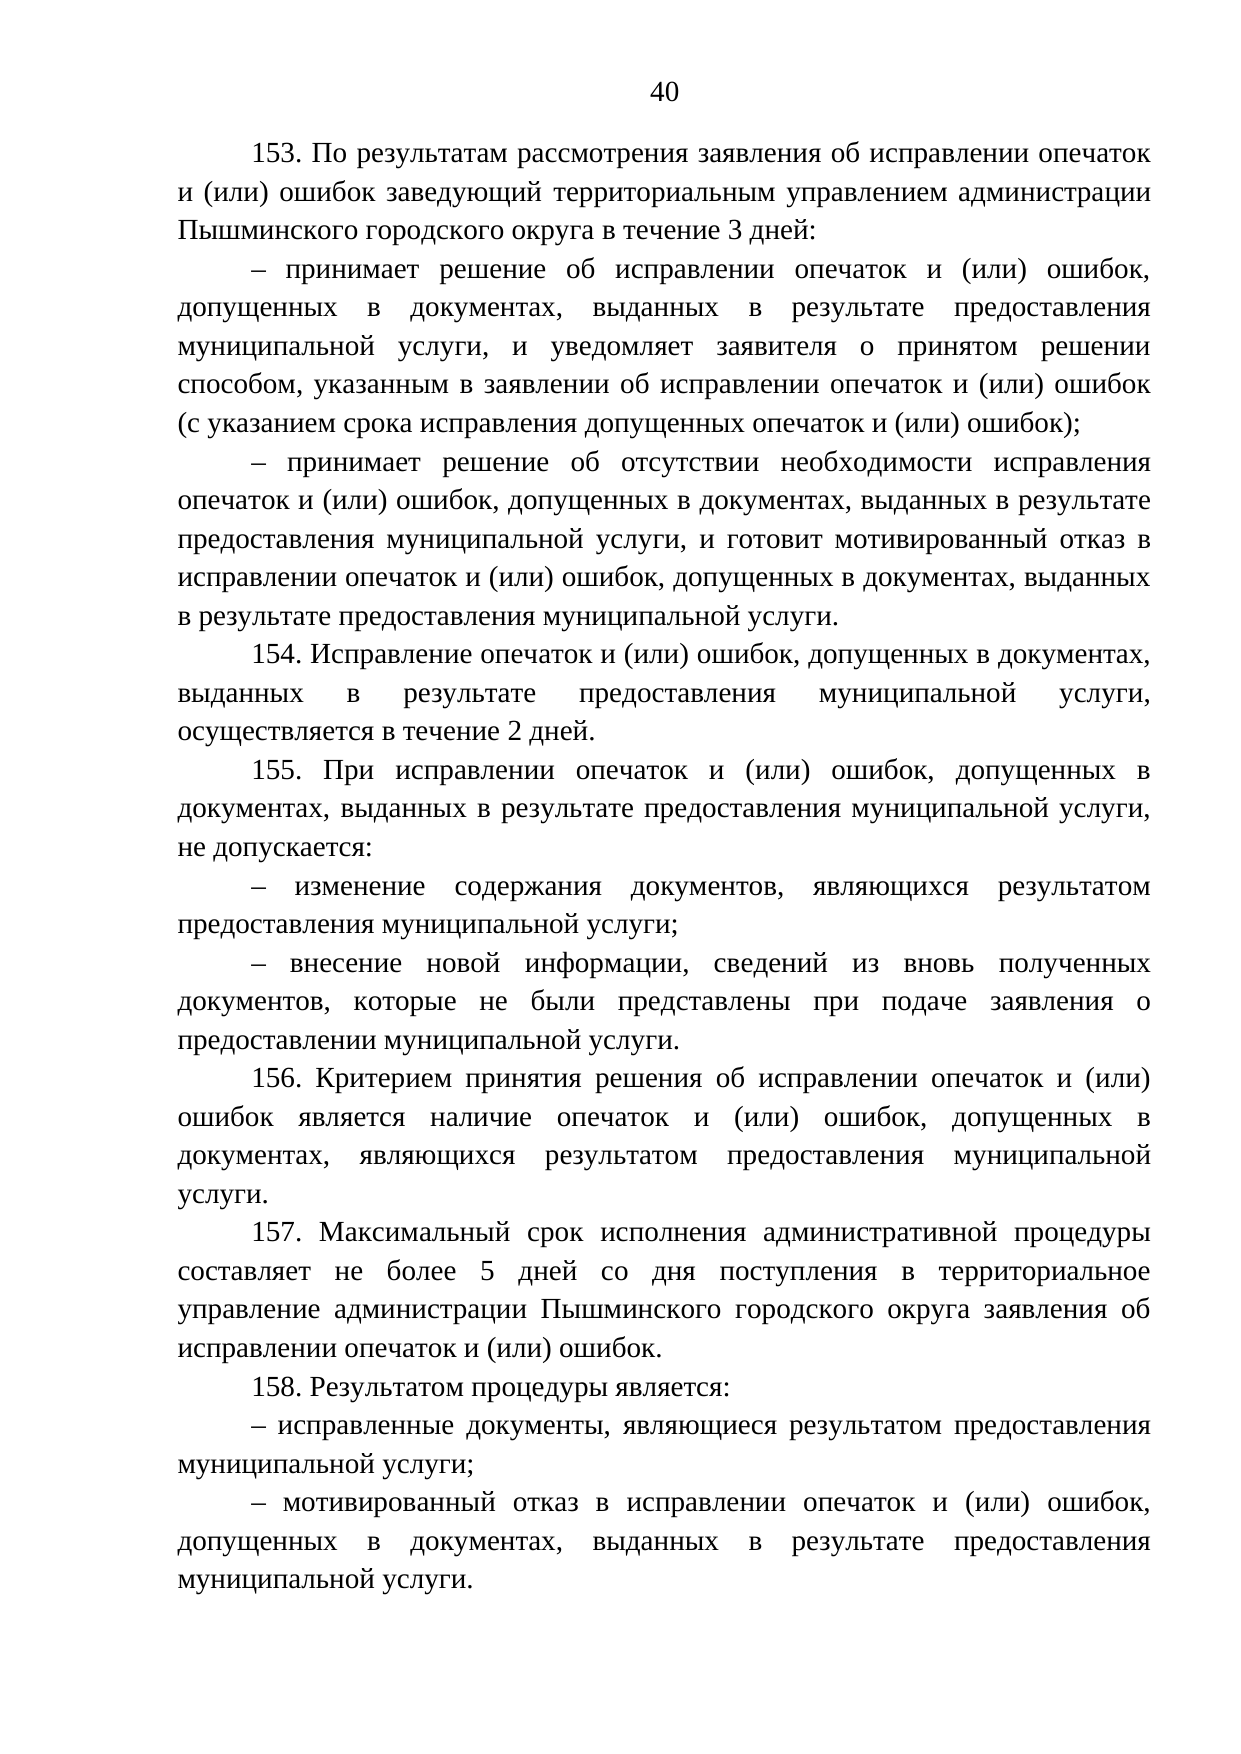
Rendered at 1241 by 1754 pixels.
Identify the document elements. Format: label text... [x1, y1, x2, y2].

text – мотивированный отказ в исправлении опечаток и (или) ошибок, допущенных в документах, выданных в результате предоставления муниципальной услуги. [177, 1484, 1152, 1595]
text 156. Критерием принятия решения об исправлении опечаток и (или) ошибок является наличие опечаток и (или) ошибок, допущенных в документах, являющихся результатом предоставления муниципальной услуги. [177, 1060, 1152, 1209]
text 157. Максимальный срок исполнения административной процедуры составляет не более 5 дней со дня поступления в территориальное управление администрации Пышминского городского округа заявления об исправлении опечаток и (или) ошибок. [177, 1214, 1152, 1364]
text 154. Исправление опечаток и (или) ошибок, допущенных в документах, выданных в результате предоставления муниципальной услуги, осуществляется в течение 2 дней. [177, 636, 1152, 747]
text – изменение содержания документов, являющихся результатом предоставления муниципальной услуги; [177, 868, 1152, 940]
text – внесение новой информации, сведений из вновь полученных документов, которые не были представлены при подаче заявления о предоставлении муниципальной услуги. [177, 945, 1152, 1055]
text – принимает решение об исправлении опечаток и (или) ошибок, допущенных в документах, выданных в результате предоставления муниципальной услуги, и уведомляет заявителя о принятом решении способом, указанным в заявлении об исправлении опечаток и (или) ошибок (с указанием срока исправления допущенных опечаток и (или) ошибок); [177, 251, 1152, 439]
text – принимает решение об отсутствии необходимости исправления опечаток и (или) ошибок, допущенных в документах, выданных в результате предоставления муниципальной услуги, и готовит мотивированный отказ в исправлении опечаток и (или) ошибок, допущенных в документах, выданных в результате предоставления муниципальной услуги. [177, 444, 1152, 631]
text 153. По результатам рассмотрения заявления об исправлении опечаток и (или) ошибок заведующий территориальным управлением администрации Пышминского городского округа в течение 3 дней: [177, 135, 1152, 246]
text – исправленные документы, являющиеся результатом предоставления муниципальной услуги; [177, 1407, 1152, 1479]
text 158. Результатом процедуры является: [177, 1369, 1152, 1402]
text 155. При исправлении опечаток и (или) ошибок, допущенных в документах, выданных в результате предоставления муниципальной услуги, не допускается: [177, 752, 1152, 863]
